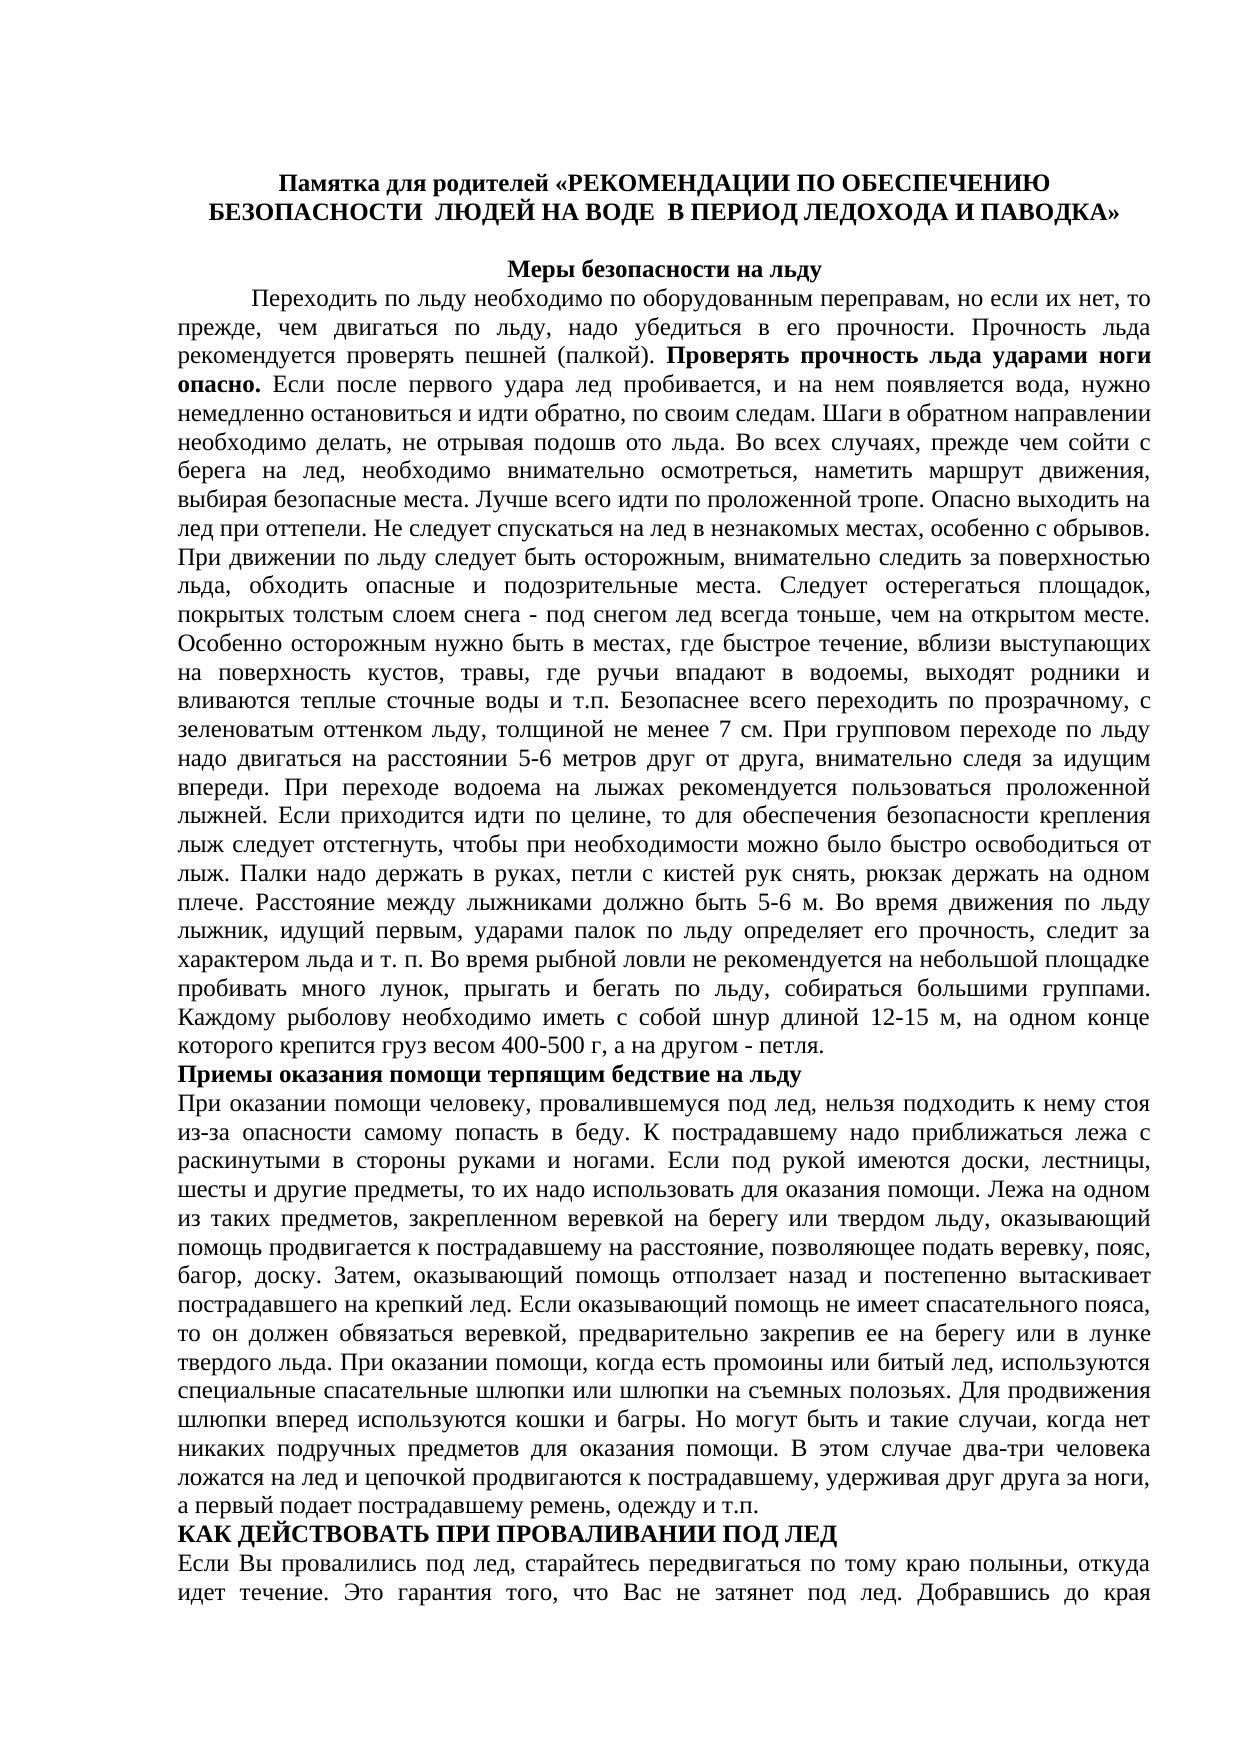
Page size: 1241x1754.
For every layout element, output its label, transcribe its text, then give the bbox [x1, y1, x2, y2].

text Переходить по льду необходимо по оборудованным переправам, но если их нет, то прежде, чем двигаться по льду, надо убедиться в его прочности. Прочность льда рекомендуется проверять пешней (палкой). Проверять прочность льда ударами ноги опасно. Если после первого удара лед пробивается, и на нем появляется вода, нужно немедленно остановиться и идти обратно, по своим следам. Шаги в обратном направлении необходимо делать, не отрывая подошв ото льда. Во всех случаях, прежде чем сойти с берега на лед, необходимо внимательно осмотреться, наметить маршрут движения, выбирая безопасные места. Лучше всего идти по проложенной тропе. Опасно выходить на лед при оттепели. Не следует спускаться на лед в незнакомых местах, особенно с обрывов. При движении по льду следует быть осторожным, внимательно следить за поверхностью льда, обходить опасные и подозрительные места. Следует остерегаться площадок, покрытых толстым слоем снега - под снегом лед всегда тоньше, чем на открытом месте. Особенно осторожным нужно быть в местах, где быстрое течение, вблизи выступающих на поверхность кустов, травы, где ручьи впадают в водоемы, выходят родники и вливаются теплые сточные воды и т.п. Безопаснее всего переходить по прозрачному, с зеленоватым оттенком льду, толщиной не менее . При групповом переходе по льду надо двигаться на расстоянии 5- друг от друга, внимательно следя за идущим впереди. При переходе водоема на лыжах рекомендуется пользоваться проложенной лыжней. Если приходится идти по целине, то для обеспечения безопасности крепления лыж следует отстегнуть, чтобы при необходимости можно было быстро освободиться от лыж. Палки надо держать в руках, петли с кистей рук снять, рюкзак держать на одном плече. Расстояние между лыжниками должно быть 5-. Во время движения по льду лыжник, идущий первым, ударами палок по льду определяет его прочность, следит за характером льда и т. п. Во время рыбной ловли не рекомендуется на небольшой площадке пробивать много лунок, прыгать и бегать по льду, собираться большими группами. Каждому рыболову необходимо иметь с собой шнур длиной 12-, на одном конце которого крепится груз весом 400-, а на другом - петля. [177, 283, 1152, 1059]
subtitle Меры безопасности на льду [177, 254, 1152, 283]
subtitle Приемы оказания помощи терпящим бедствие на льду [177, 1059, 1152, 1088]
subtitle КАК ДЕЙСТВОВАТЬ ПРИ ПРОВАЛИВАНИИ ПОД ЛЕД [177, 1519, 1152, 1548]
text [177, 1548, 1152, 1606]
text При оказании помощи человеку, провалившемуся под лед, нельзя подходить к нему стоя из-за опасности самому попасть в беду. К пострадавшему надо приближаться лежа с раскинутыми в стороны руками и ногами. Если под рукой имеются доски, лестницы, шесты и другие предметы, то их надо использовать для оказания помощи. Лежа на одном из таких предметов, закрепленном веревкой на берегу или твердом льду, оказывающий помощь продвигается к пострадавшему на расстояние, позволяющее подать веревку, пояс, багор, доску. Затем, оказывающий помощь отползает назад и постепенно вытаскивает пострадавшего на крепкий лед. Если оказывающий помощь не имеет спасательного пояса, то он должен обвязаться веревкой, предварительно закрепив ее на берегу или в лунке твердого льда. При оказании помощи, когда есть промоины или битый лед, используются специальные спасательные шлюпки или шлюпки на съемных полозьях. Для продвижения шлюпки вперед используются кошки и багры. Но могут быть и такие случаи, когда нет никаких подручных предметов для оказания помощи. В этом случае два-три человека ложатся на лед и цепочкой продвигаются к пострадавшему, удерживая друг друга за ноги, а первый подает пострадавшему ремень, одежду и т.п. [177, 1088, 1152, 1519]
subtitle Памятка для родителей «РЕКОМЕНДАЦИИ ПО ОБЕСПЕЧЕНИЮ БЕЗОПАСНОСТИ ЛЮДЕЙ НА ВОДЕ В ПЕРИОД ЛЕДОХОДА И ПАВОДКА» [177, 168, 1152, 226]
